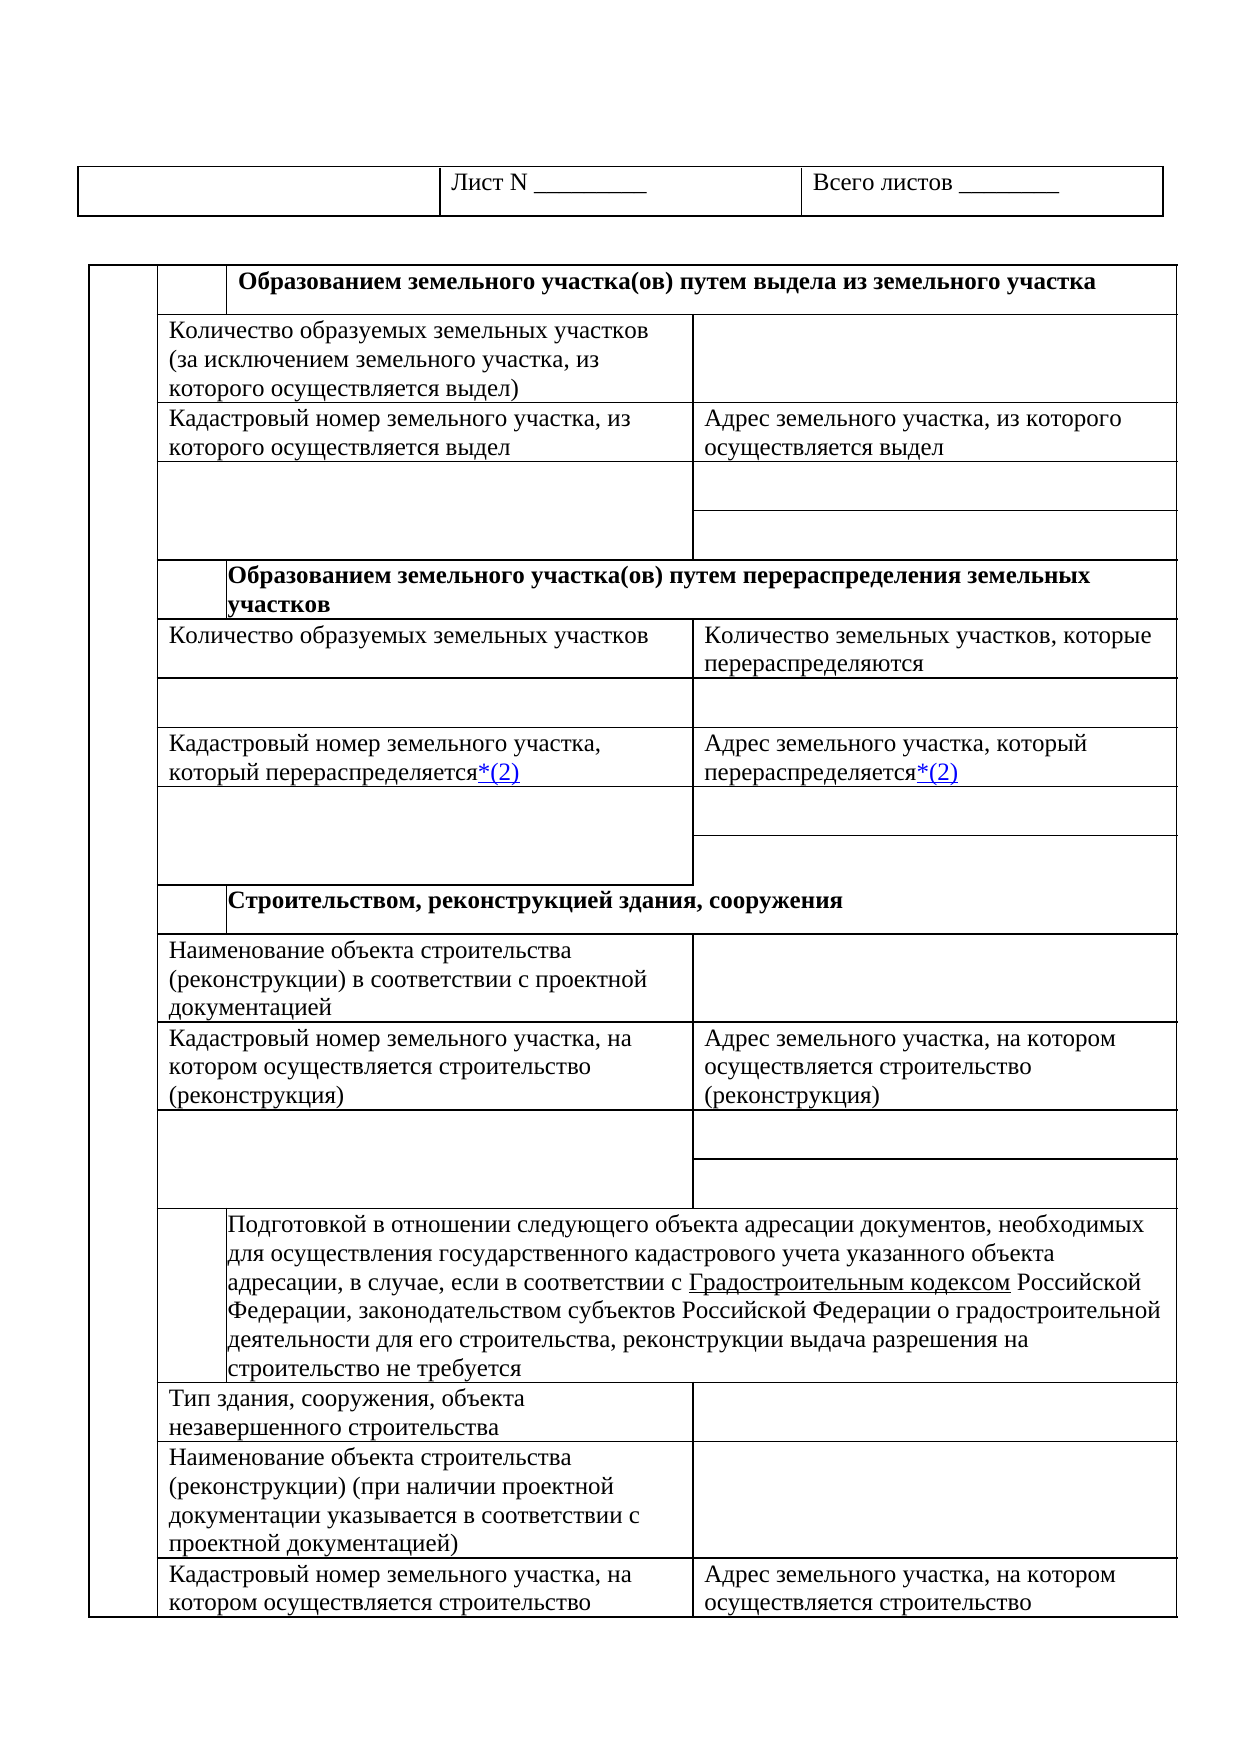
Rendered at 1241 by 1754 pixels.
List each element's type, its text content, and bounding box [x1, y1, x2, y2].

table_cell [158, 787, 692, 884]
table_header Всего листов ________ [802, 167, 1162, 215]
table_cell [158, 679, 692, 726]
table_cell [158, 1111, 692, 1207]
table_cell Кадастровый номер земельного участка, из которого осуществляется выдел [158, 403, 692, 461]
table_cell [158, 886, 226, 933]
table_cell [694, 836, 1176, 884]
table_cell [694, 787, 1176, 835]
table_cell [694, 1383, 1176, 1441]
table_header Образованием земельного участка(ов) путем выдела из земельного участка [227, 266, 1176, 314]
table_cell [158, 561, 226, 618]
table_cell [158, 462, 692, 559]
table_header [79, 167, 440, 215]
table_cell [694, 935, 1176, 1021]
table_cell Наименование объекта строительства (реконструкции) в соответствии с проектной документацией [158, 935, 692, 1021]
table_cell [694, 1111, 1176, 1158]
table_cell Количество образуемых земельных участков (за исключением земельного участка, из которого осуществляется выдел) [158, 315, 692, 401]
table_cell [694, 1559, 1176, 1616]
table_cell [694, 1160, 1176, 1207]
table_header Лист N _________ [441, 167, 801, 215]
table_cell Адрес земельного участка, который перераспределяется*(2) [694, 728, 1176, 786]
table_cell Количество образуемых земельных участков [158, 620, 692, 677]
table_cell Количество земельных участков, которые перераспределяются [694, 620, 1176, 677]
table_cell Адрес земельного участка, из которого осуществляется выдел [694, 403, 1176, 461]
table_header [158, 266, 226, 314]
table_header [90, 266, 157, 1616]
table_cell Кадастровый номер земельного участка, на котором осуществляется строительство (реконструкция) [158, 1023, 692, 1109]
table_cell [158, 1209, 226, 1382]
table_cell [694, 679, 1176, 726]
table_cell [694, 315, 1176, 401]
table_cell [694, 1442, 1176, 1557]
table_cell [694, 511, 1176, 559]
table_cell Строительством, реконструкцией здания, сооружения [227, 884, 1176, 933]
table_cell [694, 462, 1176, 510]
table_cell Подготовкой в отношении следующего объекта адресации документов, необходимых для осуществления государственного кадастрового учета указанного объекта адресации, в случае, если в соответствии с Градостроительным кодексом Российской Федерации, законодательством субъектов Российской Федерации о градостроительной деятельности для его строительства, реконструкции выдача разрешения на строительство не требуется [227, 1209, 1176, 1382]
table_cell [158, 1559, 692, 1616]
table_cell Образованием земельного участка(ов) путем перераспределения земельных участков [227, 561, 1176, 618]
table_cell Тип здания, сооружения, объекта незавершенного строительства [158, 1383, 692, 1441]
table_cell Кадастровый номер земельного участка, который перераспределяется*(2) [158, 728, 692, 786]
table_cell Наименование объекта строительства (реконструкции) (при наличии проектной документации указывается в соответствии с проектной документацией) [158, 1442, 692, 1557]
table_cell Адрес земельного участка, на котором осуществляется строительство (реконструкция) [694, 1023, 1176, 1109]
